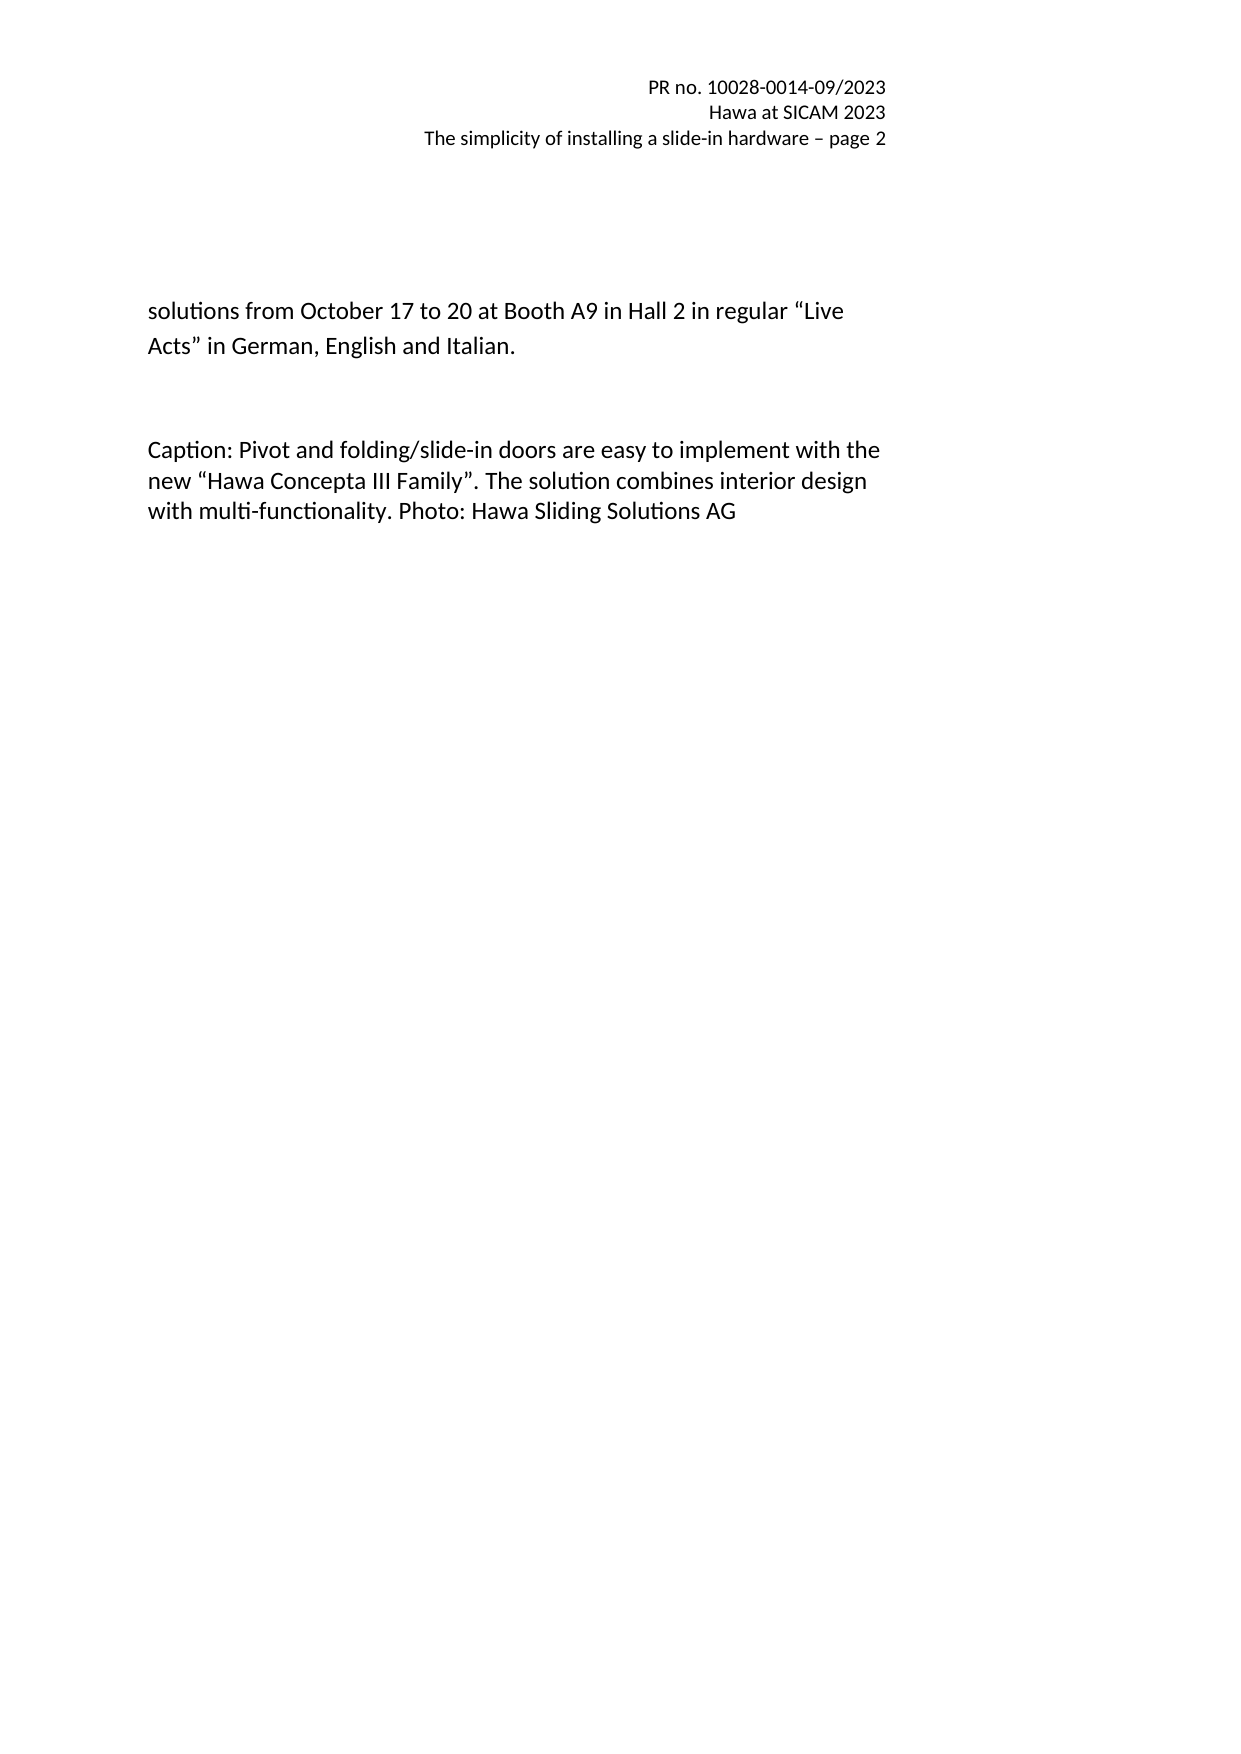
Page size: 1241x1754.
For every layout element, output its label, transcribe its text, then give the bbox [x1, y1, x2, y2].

text Caption: Pivot and folding/slide-in doors are easy to implement with the new “Hawa Concepta III Family”. The solution combines interior design with multi-functionality. Photo: Hawa Sliding Solutions AG [148, 434, 886, 526]
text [148, 295, 886, 361]
